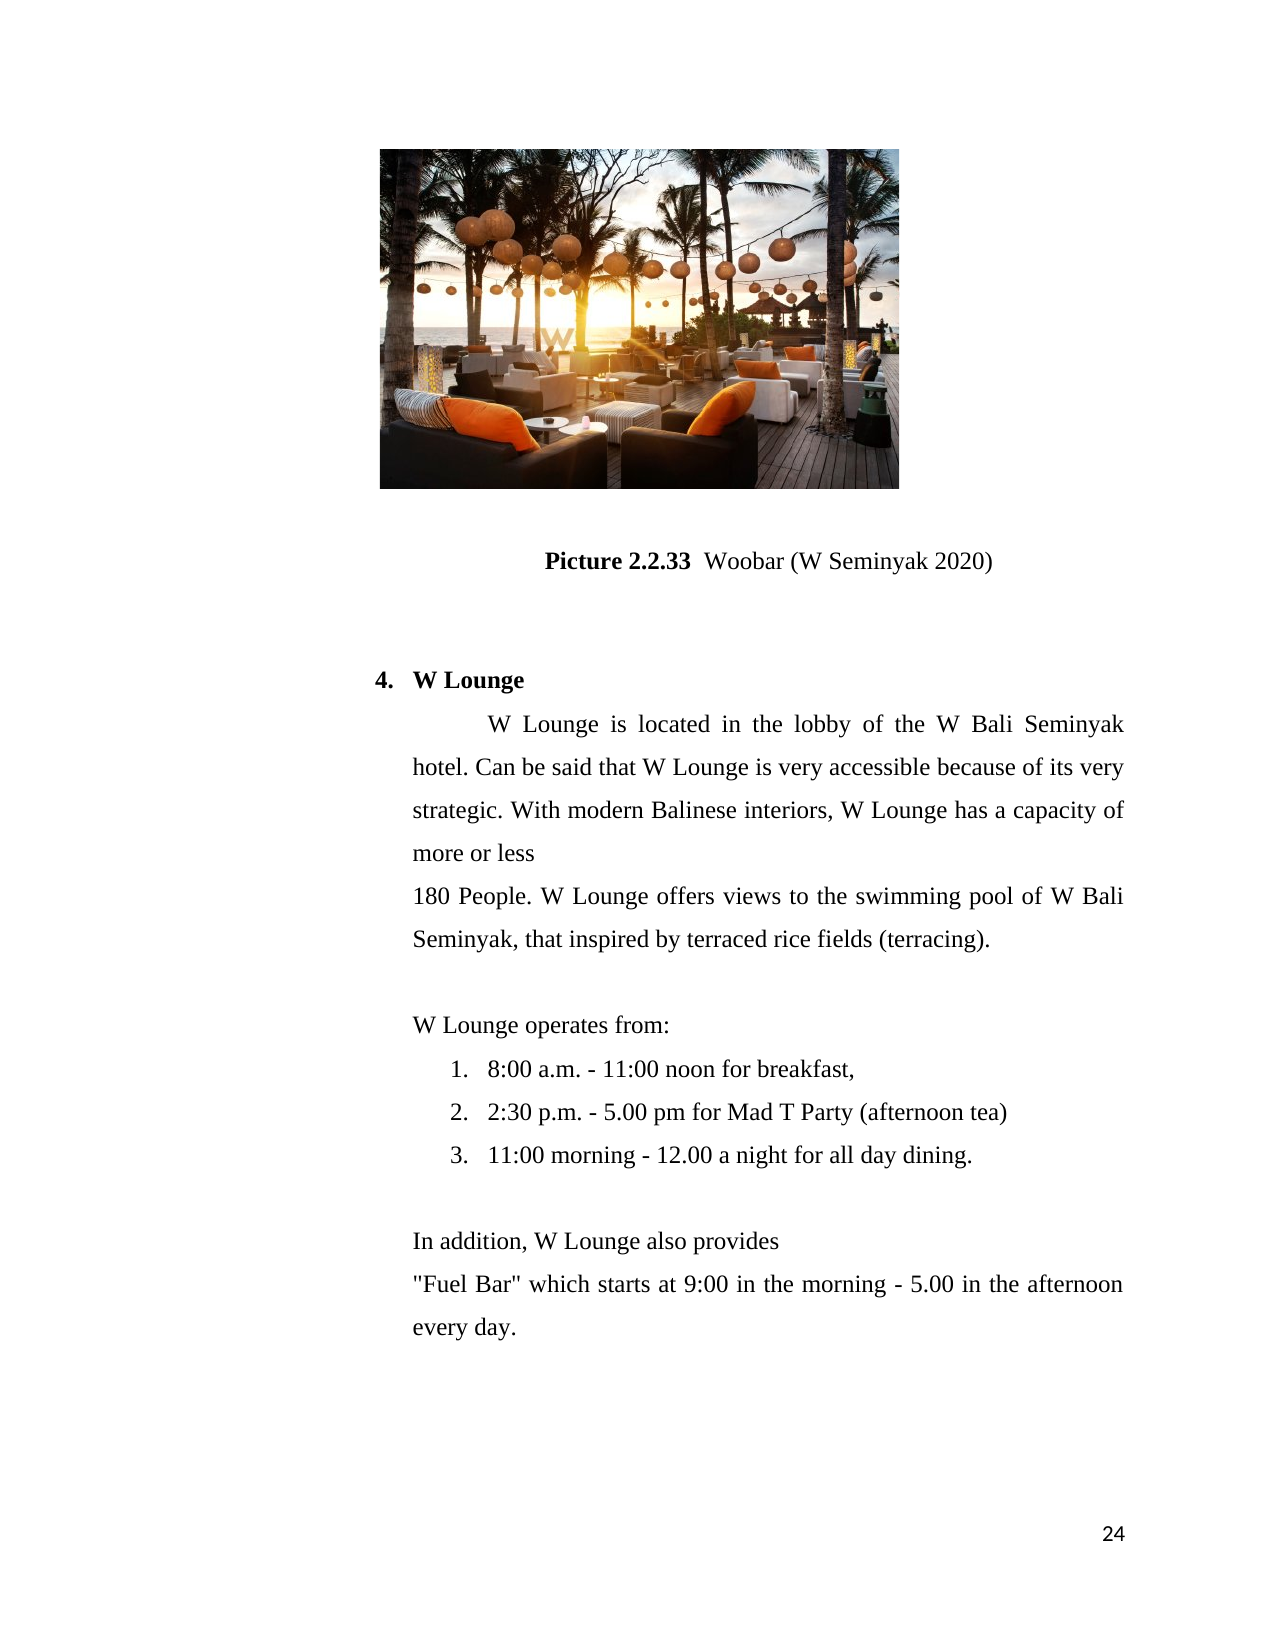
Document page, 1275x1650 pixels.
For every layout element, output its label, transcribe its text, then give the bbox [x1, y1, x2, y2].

picture [379, 149, 900, 489]
list 180 People. W Lounge offers views to the swimming pool of W Bali Seminyak, that inspired by terraced rice fields (terracing). [412, 881, 1125, 953]
list In addition, W Lounge also provides [412, 1226, 1125, 1255]
list W Lounge operates from: [412, 1011, 1125, 1039]
list 8:00 a.m. - 11:00 noon for breakfast, [450, 1054, 1125, 1082]
list W Lounge is located in the lobby of the W Bali Seminyak hotel. Can be said that W Lounge is very accessible because of its very strategic. With modern Balinese interiors, W Lounge has a capacity of more or less [412, 709, 1125, 867]
list 2:30 p.m. - 5.00 pm for Mad T Party (afternoon tea) [450, 1097, 1125, 1126]
list 11:00 morning - 12.00 a night for all day dining. [450, 1140, 1125, 1169]
list W Lounge [375, 666, 1125, 694]
list Picture 2.2.33 Woobar (W Seminyak 2020) [412, 546, 1125, 575]
list "Fuel Bar" which starts at 9:00 in the morning - 5.00 in the afternoon every day. [412, 1269, 1125, 1341]
